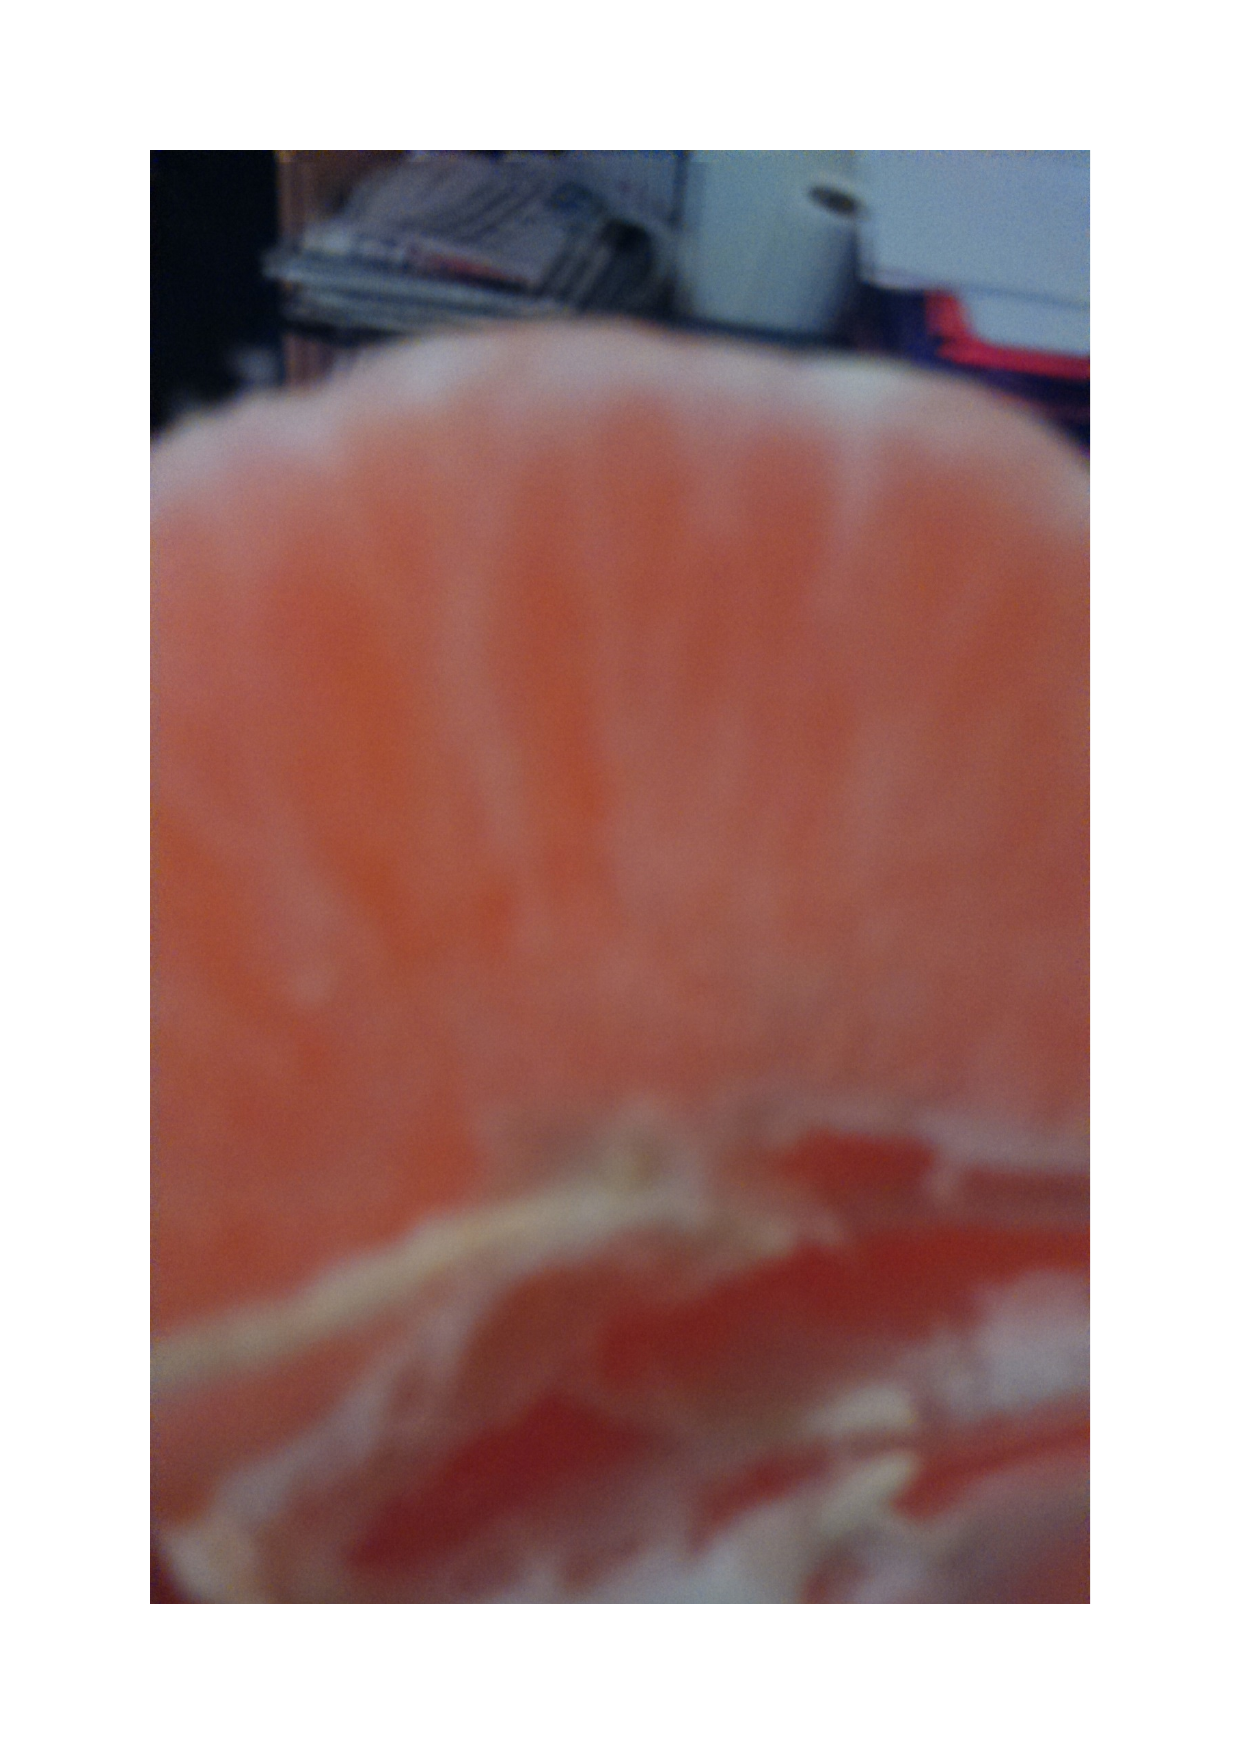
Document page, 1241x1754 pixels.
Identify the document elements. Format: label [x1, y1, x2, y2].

picture [150, 150, 1091, 1604]
